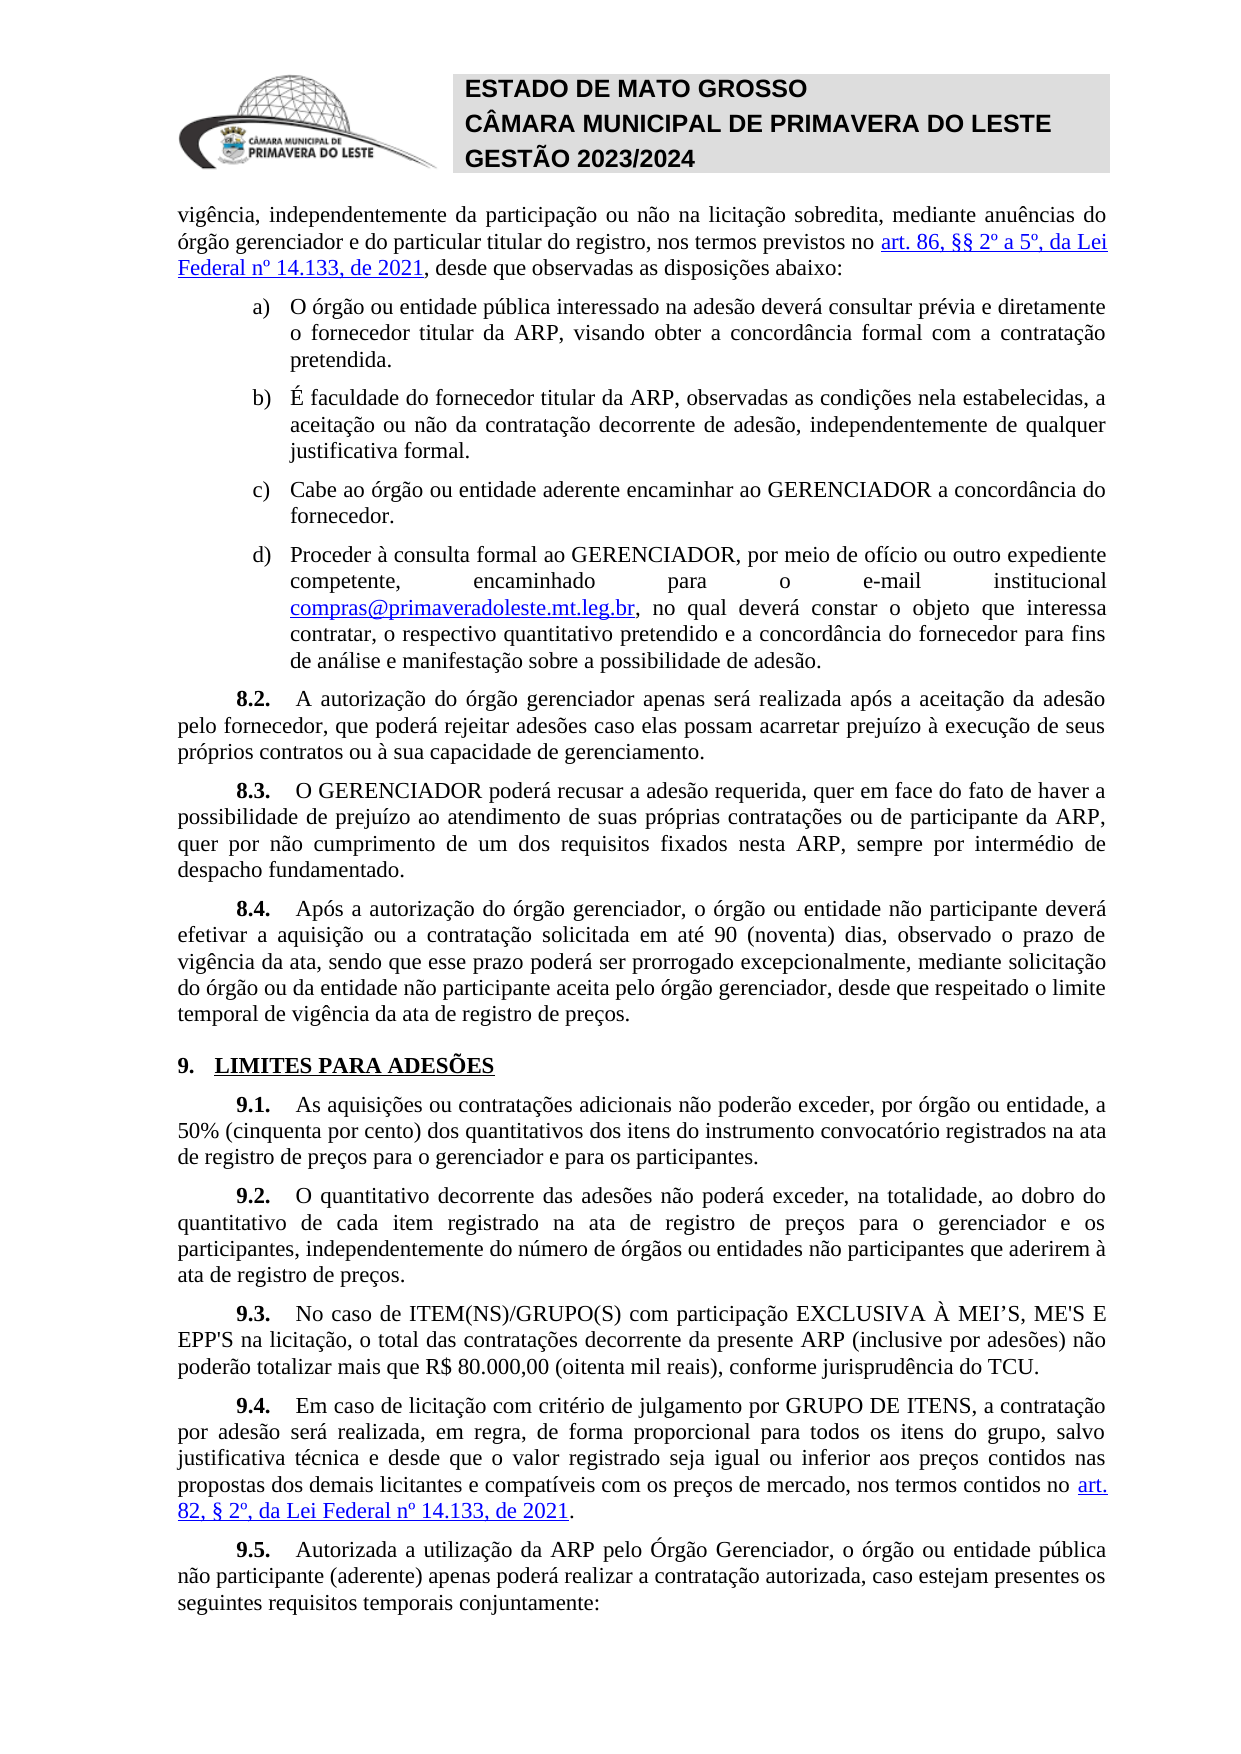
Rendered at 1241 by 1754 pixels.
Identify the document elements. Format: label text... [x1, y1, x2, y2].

list LIMITES PARA ADESÕES [177, 1052, 1107, 1078]
picture [177, 73, 442, 172]
list Proceder à consulta formal ao GERENCIADOR, por meio de ofício ou outro expediente competente, encaminhado para o e-mail institucional compras@primaveradoleste.mt.leg.br, no qual deverá constar o objeto que interessa contratar, o respectivo quantitativo pretendido e a concordância do fornecedor para fins de análise e manifestação sobre a possibilidade de adesão. [252, 541, 1107, 673]
list No caso de ITEM(NS)/GRUPO(S) com participação EXCLUSIVA À MEI’S, ME'S E EPP'S na licitação, o total das contratações decorrente da presente ARP (inclusive por adesões) não poderão totalizar mais que R$ 80.000,00 (oitenta mil reais), conforme jurisprudência do TCU. [177, 1300, 1107, 1379]
list Autorizada a utilização da ARP pelo Órgão Gerenciador, o órgão ou entidade pública não participante (aderente) apenas poderá realizar a contratação autorizada, caso estejam presentes os seguintes requisitos temporais conjuntamente: [177, 1536, 1107, 1615]
list As aquisições ou contratações adicionais não poderão exceder, por órgão ou entidade, a 50% (cinquenta por cento) dos quantitativos dos itens do instrumento convocatório registrados na ata de registro de preços para o gerenciador e para os participantes. [177, 1091, 1107, 1170]
list A autorização do órgão gerenciador apenas será realizada após a aceitação da adesão pelo fornecedor, que poderá rejeitar adesões caso elas possam acarretar prejuízo à execução de seus próprios contratos ou à sua capacidade de gerenciamento. [177, 686, 1107, 764]
list Em caso de licitação com critério de julgamento por GRUPO DE ITENS, a contratação por adesão será realizada, em regra, de forma proporcional para todos os itens do grupo, salvo justificativa técnica e desde que o valor registrado seja igual ou inferior aos preços contidos nas propostas dos demais licitantes e compatíveis com os preços de mercado, nos termos contidos no art. 82, § 2º, da Lei Federal nº 14.133, de 2021. [177, 1392, 1107, 1523]
list O quantitativo decorrente das adesões não poderá exceder, na totalidade, ao dobro do quantitativo de cada item registrado na ata de registro de preços para o gerenciador e os participantes, independentemente do número de órgãos ou entidades não participantes que aderirem à ata de registro de preços. [177, 1182, 1107, 1288]
list O GERENCIADOR poderá recusar a adesão requerida, quer em face do fato de haver a possibilidade de prejuízo ao atendimento de suas próprias contratações ou de participante da ARP, quer por não cumprimento de um dos requisitos fixados nesta ARP, sempre por intermédio de despacho fundamentado. [177, 777, 1107, 882]
list É faculdade do fornecedor titular da ARP, observadas as condições nela estabelecidas, a aceitação ou não da contratação decorrente de adesão, independentemente de qualquer justificativa formal. [252, 384, 1107, 463]
list O órgão ou entidade pública interessado na adesão deverá consultar prévia e diretamente o fornecedor titular da ARP, visando obter a concordância formal com a contratação pretendida. [252, 293, 1107, 372]
list Cabe ao órgão ou entidade aderente encaminhar ao GERENCIADOR a concordância do fornecedor. [252, 476, 1107, 529]
list Após a autorização do órgão gerenciador, o órgão ou entidade não participante deverá efetivar a aquisição ou a contratação solicitada em até 90 (noventa) dias, observado o prazo de vigência da ata, sendo que esse prazo poderá ser prorrogado excepcionalmente, mediante solicitação do órgão ou da entidade não participante aceita pelo órgão gerenciador, desde que respeitado o limite temporal de vigência da ata de registro de preços. [177, 895, 1107, 1027]
